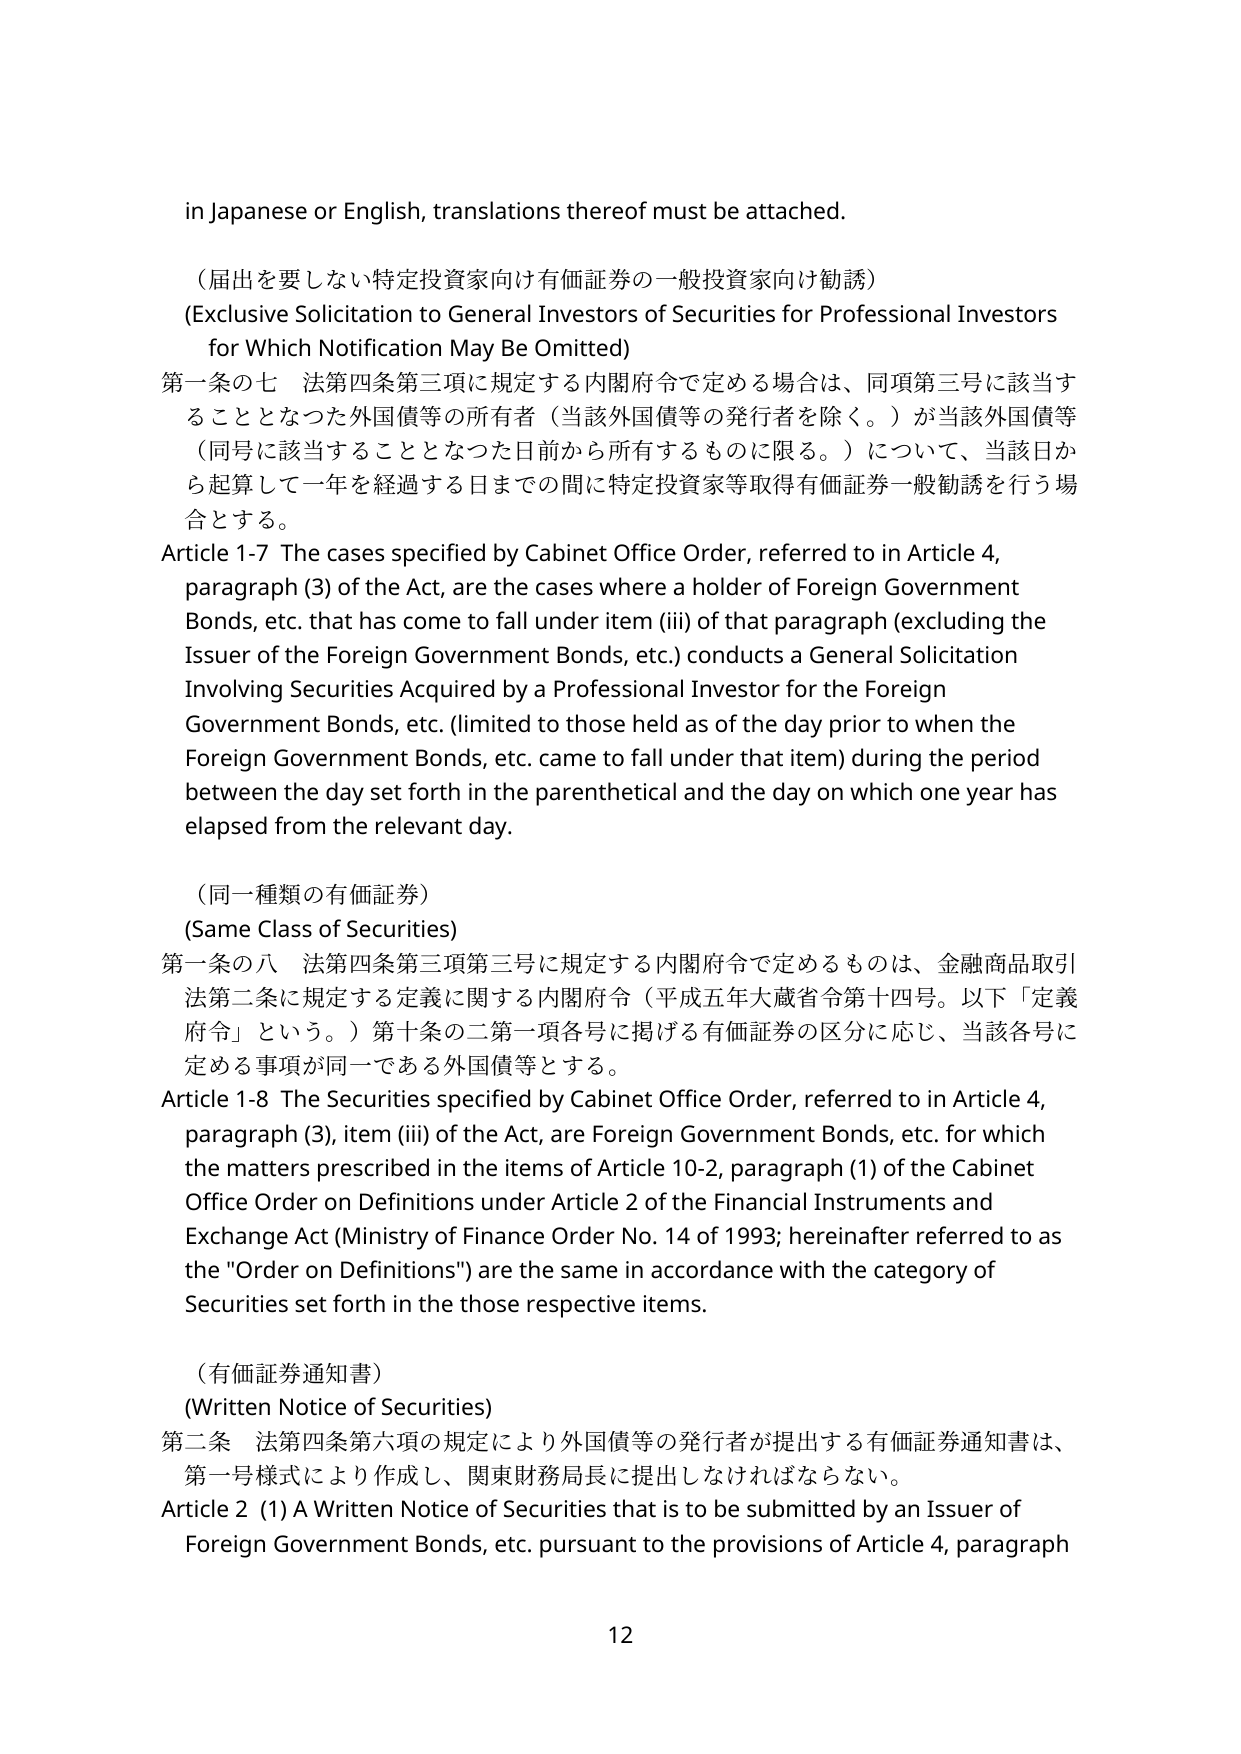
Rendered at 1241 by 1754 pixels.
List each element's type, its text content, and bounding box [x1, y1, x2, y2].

text 第一条の七 法第四条第三項に規定する内閣府令で定める場合は、同項第三号に該当することとなつた外国債等の所有者（当該外国債等の発行者を除く。）が当該外国債等（同号に該当することとなつた日前から所有するものに限る。）について、当該日から起算して一年を経過する日までの間に特定投資家等取得有価証券一般勧誘を行う場合とする。 [161, 364, 1079, 535]
text Article 1-7 The cases specified by Cabinet Office Order, referred to in Article 4, paragraph (3) of the Act, are the cases where a holder of Foreign Government Bonds, etc. that has come to fall under item (iii) of that paragraph (excluding the Issuer of the Foreign Government Bonds, etc.) conducts a General Solicitation Involving Securities Acquired by a Professional Investor for the Foreign Government Bonds, etc. (limited to those held as of the day prior to when the Foreign Government Bonds, etc. came to fall under that item) during the period between the day set forth in the parenthetical and the day on which one year has elapsed from the relevant day. [161, 535, 1079, 843]
text 第一条の八 法第四条第三項第三号に規定する内閣府令で定めるものは、金融商品取引法第二条に規定する定義に関する内閣府令（平成五年大蔵省令第十四号。以下「定義府令」という。）第十条の二第一項各号に掲げる有価証券の区分に応じ、当該各号に定める事項が同一である外国債等とする。 [161, 945, 1079, 1082]
text 第二条 法第四条第六項の規定により外国債等の発行者が提出する有価証券通知書は、第一号様式により作成し、関東財務局長に提出しなければならない。 [161, 1424, 1079, 1492]
text （届出を要しない特定投資家向け有価証券の一般投資家向け勧誘） [184, 262, 1079, 296]
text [161, 1492, 1079, 1560]
text (Written Notice of Securities) [184, 1389, 1079, 1424]
text (Same Class of Securities) [184, 911, 1079, 945]
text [161, 194, 1079, 228]
text （同一種類の有価証券） [184, 877, 1079, 911]
text (Exclusive Solicitation to General Investors of Securities for Professional Investors for Which Notification May Be Omitted) [184, 296, 1079, 364]
text （有価証券通知書） [184, 1355, 1079, 1389]
text Article 1-8 The Securities specified by Cabinet Office Order, referred to in Article 4, paragraph (3), item (iii) of the Act, are Foreign Government Bonds, etc. for which the matters prescribed in the items of Article 10-2, paragraph (1) of the Cabinet Office Order on Definitions under Article 2 of the Financial Instruments and Exchange Act (Ministry of Finance Order No. 14 of 1993; hereinafter referred to as the "Order on Definitions") are the same in accordance with the category of Securities set forth in the those respective items. [161, 1082, 1079, 1321]
